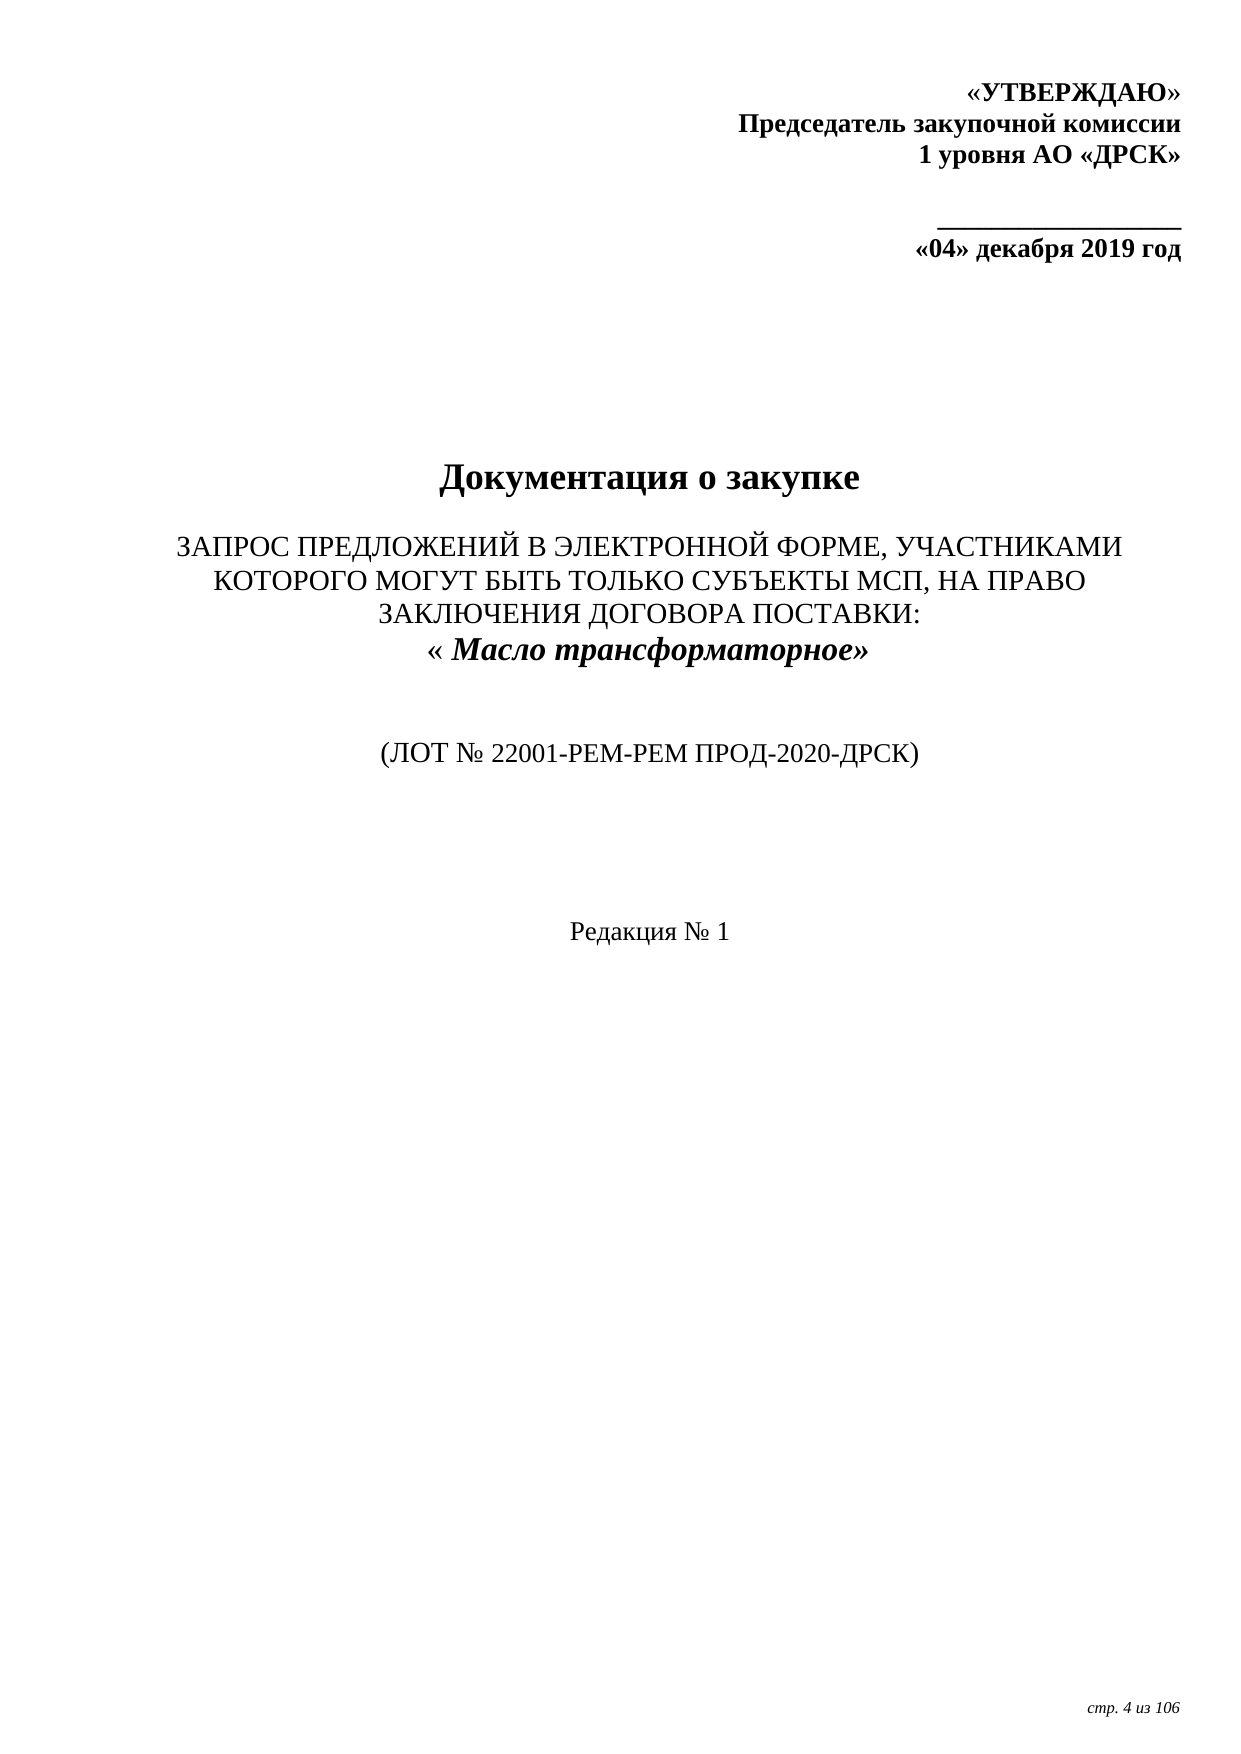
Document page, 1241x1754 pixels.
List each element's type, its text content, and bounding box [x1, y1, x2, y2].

text «04» декабря 2019 год [575, 232, 1181, 263]
text Редакция № 1 [118, 915, 1181, 946]
text 1 уровня АО «ДРСК» [575, 138, 1181, 170]
text (ЛОТ № 22001-РЕМ-РЕМ ПРОД-2020-ДРСК) [118, 735, 1181, 769]
text « Масло трансформаторное» [118, 630, 1181, 668]
text __________________ [575, 201, 1181, 232]
text Документация о закупке [118, 455, 1181, 498]
text ЗАПРОС ПРЕДЛОЖЕНИЙ В ЭЛЕКТРОННОЙ ФОРМЕ, УЧАСТНИКАМИ КОТОРОГО МОГУТ БЫТЬ ТОЛЬКО СУБЪЕКТЫ МСП, НА ПРАВО ЗАКЛЮЧЕНИЯ ДОГОВОРА ПОСТАВКИ: [118, 529, 1181, 630]
text Председатель закупочной комиссии [575, 107, 1181, 138]
text «УТВЕРЖДАЮ» [604, 74, 1181, 107]
